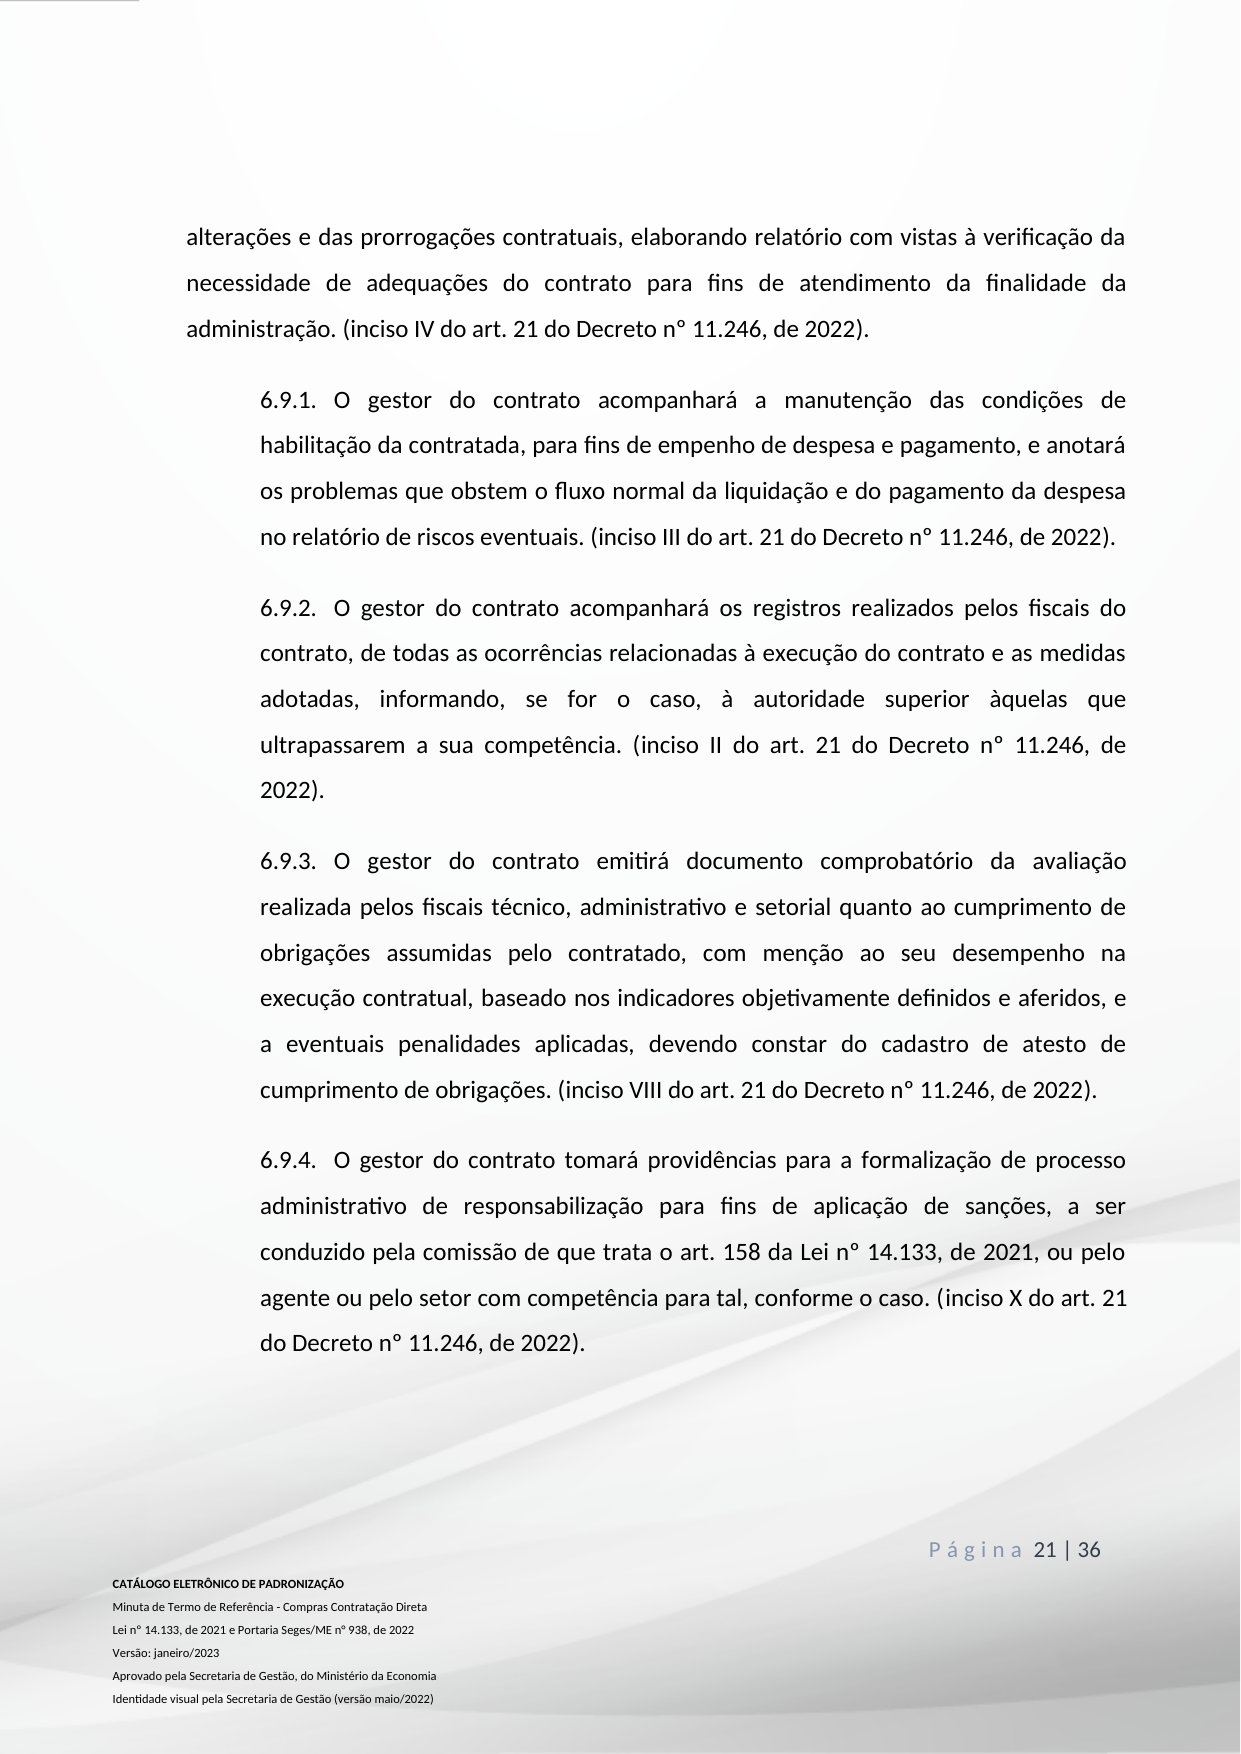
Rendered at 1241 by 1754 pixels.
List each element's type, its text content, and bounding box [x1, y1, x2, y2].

picture [0, 0, 1241, 1754]
text 6.9.4. O gestor do contrato tomará providências para a formalização de processo administrativo de responsabilização para fins de aplicação de sanções, a ser conduzido pela comissão de que trata o art. 158 da Lei nº 14.133, de 2021, ou pelo agente ou pelo setor com competência para tal, conforme o caso. (inciso X do art. 21 do Decreto nº 11.246, de 2022). [260, 1145, 1128, 1358]
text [186, 222, 1128, 343]
text 6.9.3. O gestor do contrato emitirá documento comprobatório da avaliação realizada pelos fiscais técnico, administrativo e setorial quanto ao cumprimento de obrigações assumidas pelo contratado, com menção ao seu desempenho na execução contratual, baseado nos indicadores objetivamente definidos e aferidos, e a eventuais penalidades aplicadas, devendo constar do cadastro de atesto de cumprimento de obrigações. (inciso VIII do art. 21 do Decreto nº 11.246, de 2022). [260, 845, 1128, 1104]
text 6.9.1. O gestor do contrato acompanhará a manutenção das condições de habilitação da contratada, para fins de empenho de despesa e pagamento, e anotará os problemas que obstem o fluxo normal da liquidação e do pagamento da despesa no relatório de riscos eventuais. (inciso III do art. 21 do Decreto nº 11.246, de 2022). [260, 384, 1128, 551]
text 6.9.2. O gestor do contrato acompanhará os registros realizados pelos fiscais do contrato, de todas as ocorrências relacionadas à execução do contrato e as medidas adotadas, informando, se for o caso, à autoridade superior àquelas que ultrapassarem a sua competência. (inciso II do art. 21 do Decreto nº 11.246, de 2022). [260, 592, 1128, 805]
